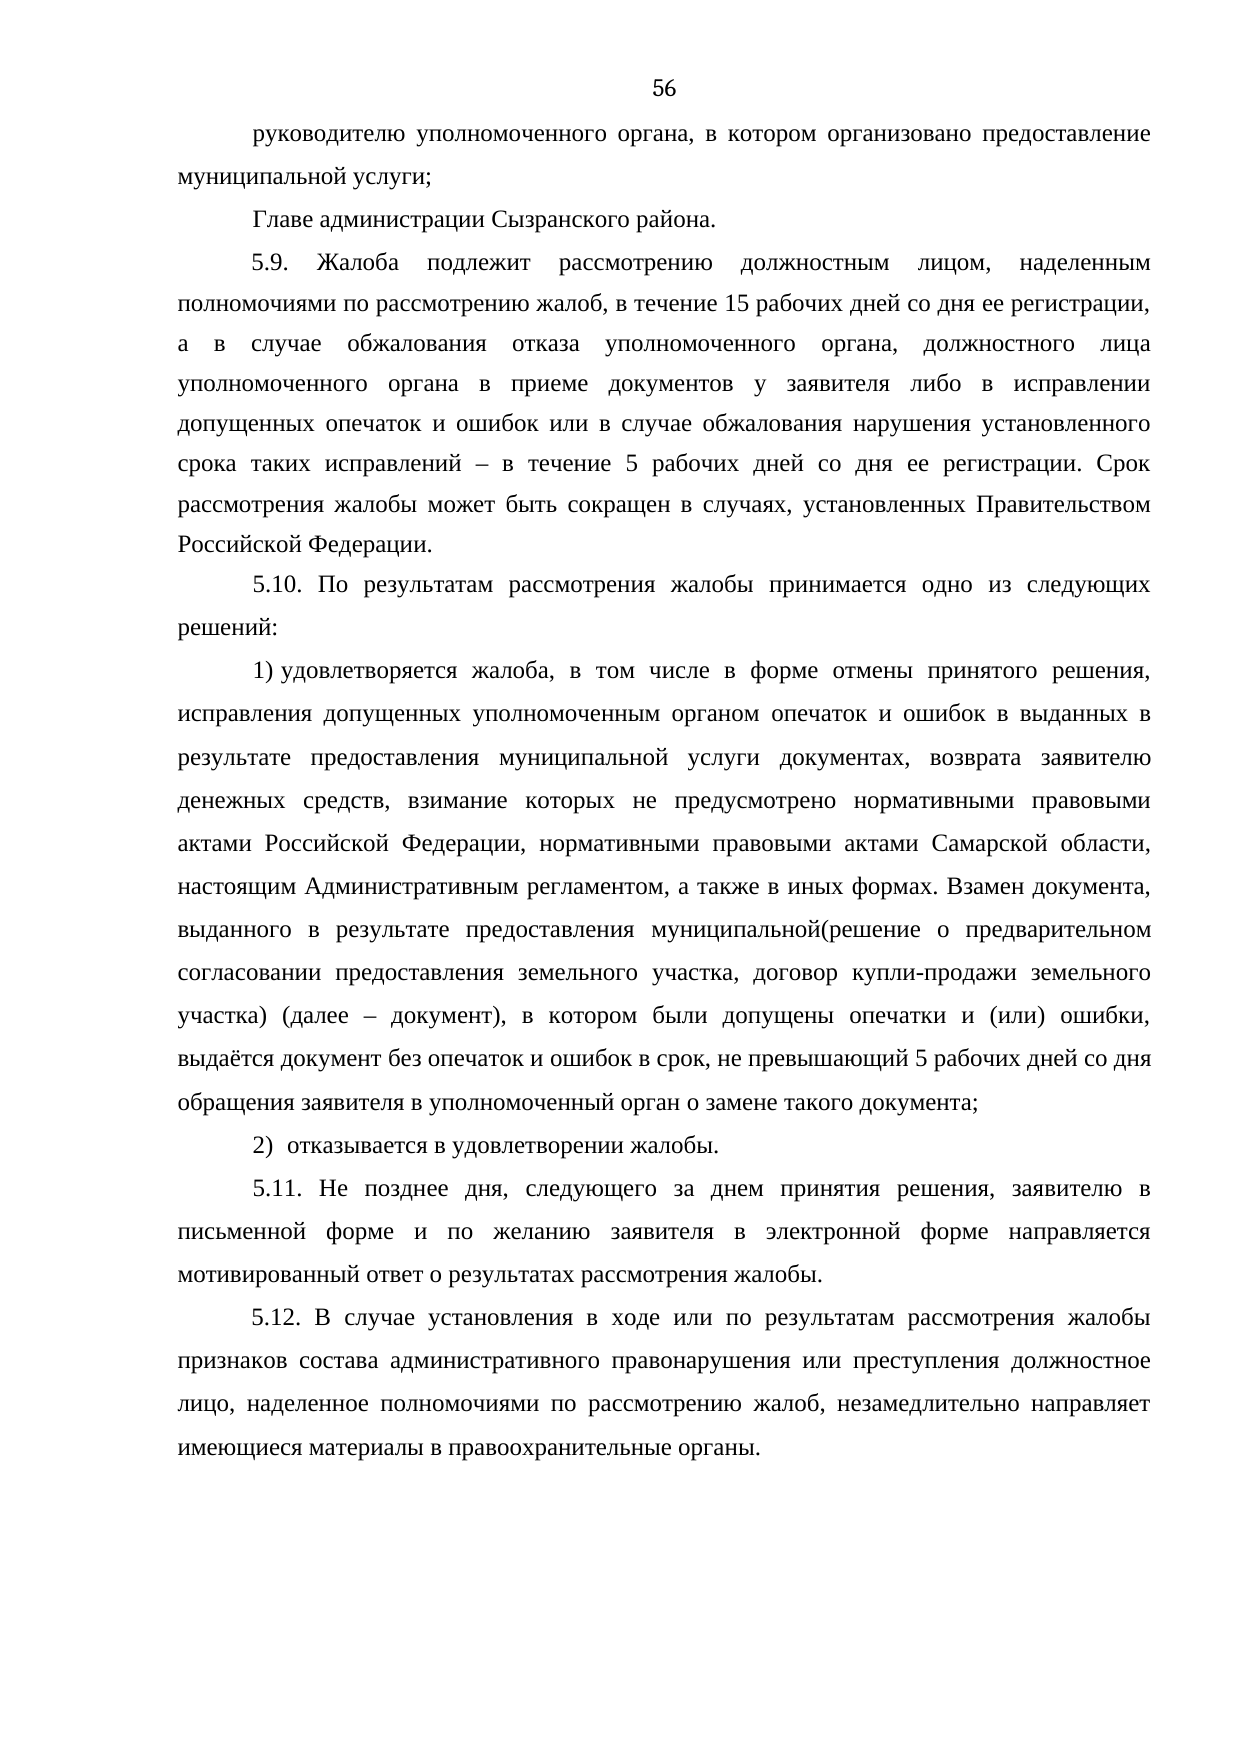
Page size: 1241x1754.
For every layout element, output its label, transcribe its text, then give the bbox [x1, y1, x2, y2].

text 5.12. В случае установления в ходе или по результатам рассмотрения жалобы признаков состава административного правонарушения или преступления должностное лицо, наделенное полномочиями по рассмотрению жалоб, незамедлительно направляет имеющиеся материалы в правоохранительные органы. [177, 1302, 1152, 1460]
text 5.10. По результатам рассмотрения жалобы принимается одно из следующих решений: [177, 569, 1152, 641]
text 5.11. Не позднее дня, следующего за днем принятия решения, заявителю в письменной форме и по желанию заявителя в электронной форме направляется мотивированный ответ о результатах рассмотрения жалобы. [177, 1173, 1152, 1288]
list удовлетворяется жалоба, в том числе в форме отмены принятого решения, исправления допущенных уполномоченным органом опечаток и ошибок в выданных в результате предоставления муниципальной услуги документах, возврата заявителю денежных средств, взимание которых не предусмотрено нормативными правовыми актами Российской Федерации, нормативными правовыми актами Самарской области, настоящим Административным регламентом, а также в иных формах. Взамен документа, выданного в результате предоставления муниципальной(решение о предварительном согласовании предоставления земельного участка, договор купли-продажи земельного участка) (далее – документ), в котором были допущены опечатки и (или) ошибки, выдаётся документ без опечаток и ошибок в срок, не превышающий 5 рабочих дней со дня обращения заявителя в уполномоченный орган о замене такого документа; [177, 655, 1152, 1115]
text руководителю уполномоченного органа, в котором организовано предоставление муниципальной услуги; [177, 118, 1152, 190]
text 5.9. Жалоба подлежит рассмотрению должностным лицом, наделенным полномочиями по рассмотрению жалоб, в течение 15 рабочих дней со дня ее регистрации, а в случае обжалования отказа уполномоченного органа, должностного лица уполномоченного органа в приеме документов у заявителя либо в исправлении допущенных опечаток и ошибок или в случае обжалования нарушения установленного срока таких исправлений – в течение 5 рабочих дней со дня ее регистрации. Срок рассмотрения жалобы может быть сокращен в случаях, установленных Правительством Российской Федерации. [177, 247, 1152, 558]
list отказывается в удовлетворении жалобы. [177, 1130, 1152, 1158]
text Главе администрации Сызранского района. [177, 204, 1152, 233]
